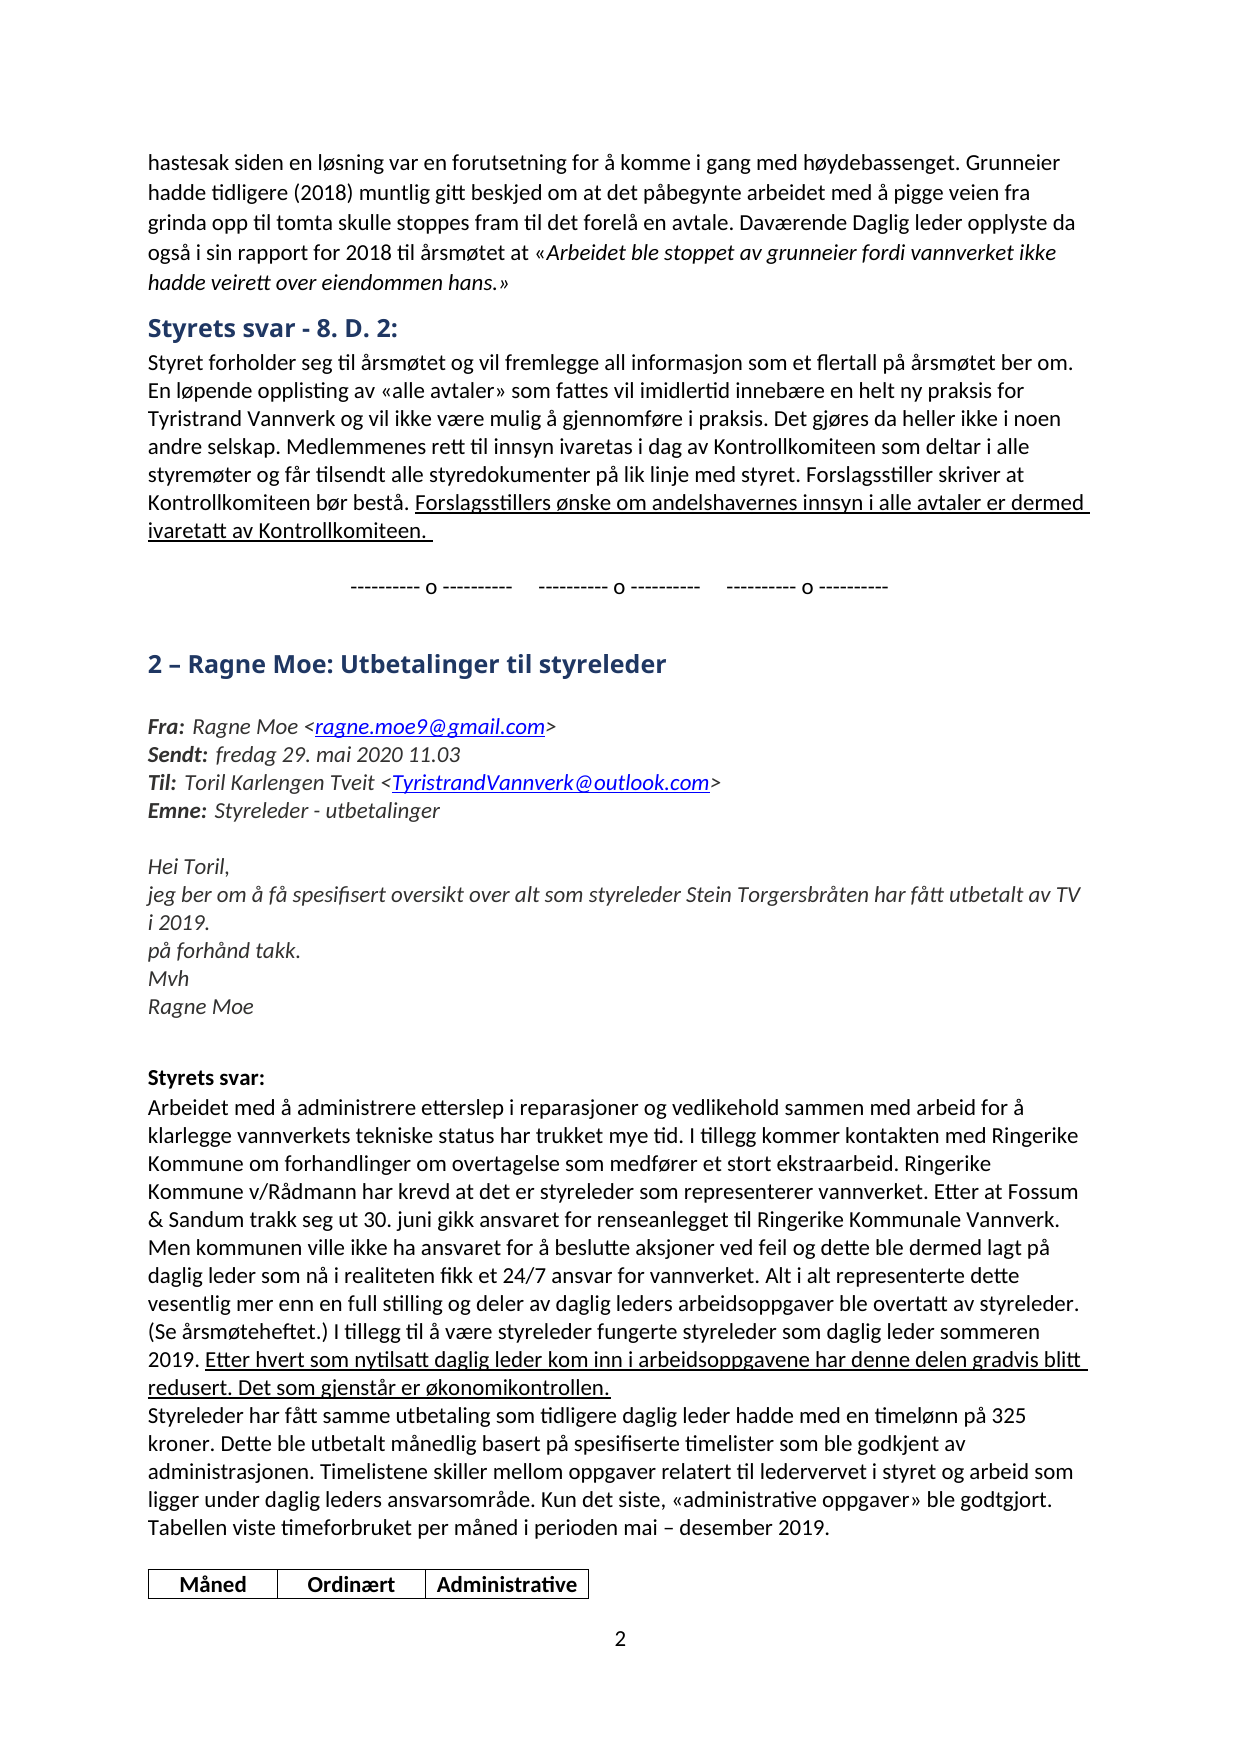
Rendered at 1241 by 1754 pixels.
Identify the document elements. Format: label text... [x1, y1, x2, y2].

text jeg ber om å få spesifisert oversikt over alt som styreleder Stein Torgersbråten har fått utbetalt av TV i 2019. [148, 880, 1093, 936]
text Hei Toril, [148, 852, 1093, 880]
text Styreleder har fått samme utbetaling som tidligere daglig leder hadde med en timelønn på 325 kroner. Dette ble utbetalt månedlig basert på spesifiserte timelister som ble godkjent av administrasjonen. Timelistene skiller mellom oppgaver relatert til ledervervet i styret og arbeid som ligger under daglig leders ansvarsområde. Kun det siste, «administrative oppgaver» ble godtgjort. Tabellen viste timeforbruket per måned i perioden mai – desember 2019. [148, 1401, 1093, 1541]
text Mvh [148, 964, 1093, 992]
text Arbeidet med å administrere etterslep i reparasjoner og vedlikehold sammen med arbeid for å klarlegge vannverkets tekniske status har trukket mye tid. I tillegg kommer kontakten med Ringerike Kommune om forhandlinger om overtagelse som medfører et stort ekstraarbeid. Ringerike Kommune v/Rådmann har krevd at det er styreleder som representerer vannverket. Etter at Fossum & Sandum trakk seg ut 30. juni gikk ansvaret for renseanlegget til Ringerike Kommunale Vannverk. Men kommunen ville ikke ha ansvaret for å beslutte aksjoner ved feil og dette ble dermed lagt på daglig leder som nå i realiteten fikk et 24/7 ansvar for vannverket. Alt i alt representerte dette vesentlig mer enn en full stilling og deler av daglig leders arbeidsoppgaver ble overtatt av styreleder. (Se årsmøteheftet.) I tillegg til å være styreleder fungerte styreleder som daglig leder sommeren 2019. Etter hvert som nytilsatt daglig leder kom inn i arbeidsoppgavene har denne delen gradvis blitt redusert. Det som gjenstår er økonomikontrollen. [148, 1093, 1093, 1401]
text Fra: Ragne Moe <ragne.moe9@gmail.com> Sendt: fredag 29. mai 2020 11.03 Til: Toril Karlengen Tveit <TyristrandVannverk@outlook.com> Emne: Styreleder - utbetalinger [148, 712, 1093, 824]
text på forhånd takk. [148, 936, 1093, 964]
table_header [426, 1570, 588, 1598]
table_header Måned [149, 1570, 277, 1598]
text Styret forholder seg til årsmøtet og vil fremlegge all informasjon som et flertall på årsmøtet ber om. En løpende opplisting av «alle avtaler» som fattes vil imidlertid innebære en helt ny praksis for Tyristrand Vannverk og vil ikke være mulig å gjennomføre i praksis. Det gjøres da heller ikke i noen andre selskap. Medlemmenes rett til innsyn ivaretas i dag av Kontrollkomiteen som deltar i alle styremøter og får tilsendt alle styredokumenter på lik linje med styret. Forslagsstiller skriver at Kontrollkomiteen bør bestå. Forslagsstillers ønske om andelshavernes innsyn i alle avtaler er dermed ivaretatt av Kontrollkomiteen. [148, 348, 1093, 544]
text Ragne Moe [148, 992, 1093, 1020]
text ---------- o ---------- ---------- o ---------- ---------- o ---------- [148, 572, 1093, 600]
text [148, 148, 1093, 296]
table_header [278, 1570, 425, 1598]
text Styrets svar: [148, 1063, 1093, 1091]
subtitle Styrets svar - 8. D. 2: [148, 311, 1093, 345]
subtitle 2 – Ragne Moe: Utbetalinger til styreleder [148, 647, 1093, 681]
